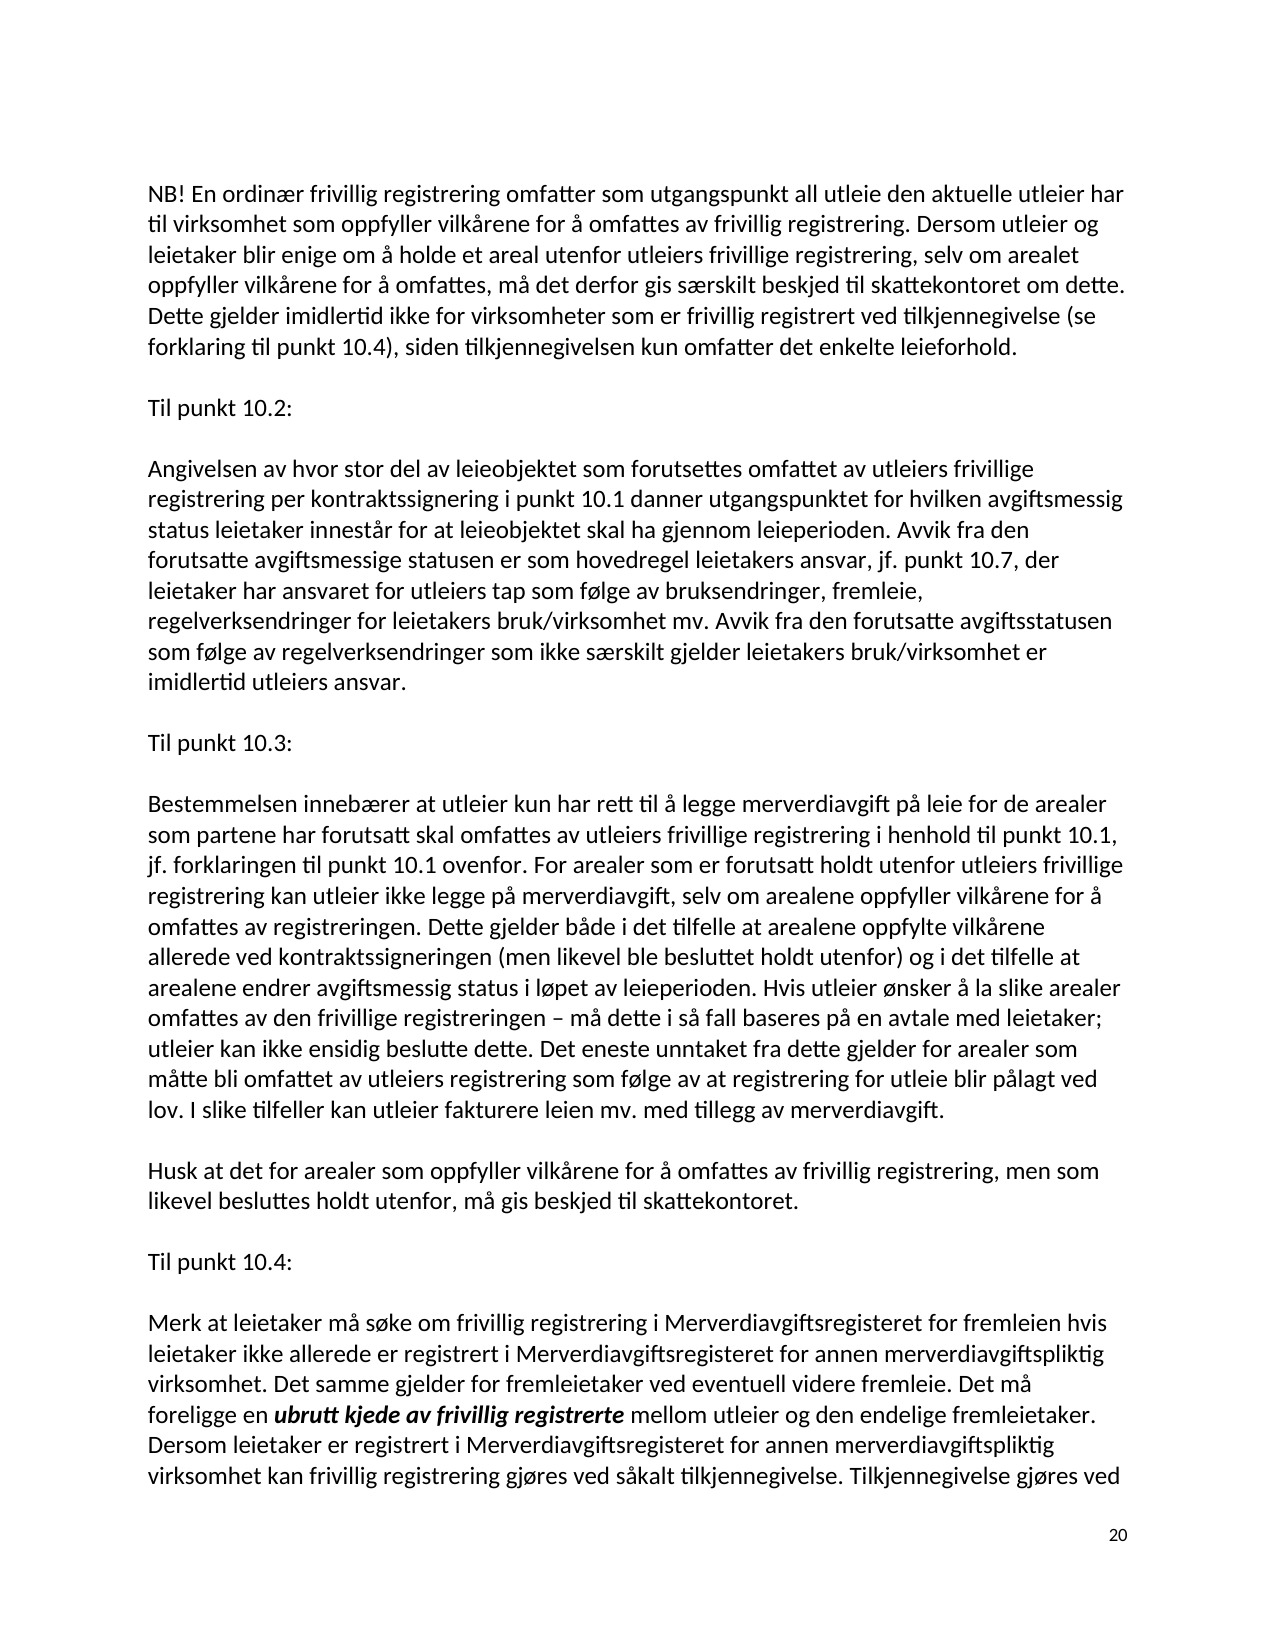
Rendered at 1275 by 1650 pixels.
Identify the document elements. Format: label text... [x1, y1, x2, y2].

text Bestemmelsen innebærer at utleier kun har rett til å legge merverdiavgift på leie for de arealer som partene har forutsatt skal omfattes av utleiers frivillige registrering i henhold til punkt 10.1, jf. forklaringen til punkt 10.1 ovenfor. For arealer som er forutsatt holdt utenfor utleiers frivillige registrering kan utleier ikke legge på merverdiavgift, selv om arealene oppfyller vilkårene for å omfattes av registreringen. Dette gjelder både i det tilfelle at arealene oppfylte vilkårene allerede ved kontraktssigneringen (men likevel ble besluttet holdt utenfor) og i det tilfelle at arealene endrer avgiftsmessig status i løpet av leieperioden. Hvis utleier ønsker å la slike arealer omfattes av den frivillige registreringen – må dette i så fall baseres på en avtale med leietaker; utleier kan ikke ensidig beslutte dette. Det eneste unntaket fra dette gjelder for arealer som måtte bli omfattet av utleiers registrering som følge av at registrering for utleie blir pålagt ved lov. I slike tilfeller kan utleier fakturere leien mv. med tillegg av merverdiavgift. [148, 788, 1127, 1124]
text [148, 1307, 1127, 1491]
text Angivelsen av hvor stor del av leieobjektet som forutsettes omfattet av utleiers frivillige registrering per kontraktssignering i punkt 10.1 danner utgangspunktet for hvilken avgiftsmessig status leietaker innestår for at leieobjektet skal ha gjennom leieperioden. Avvik fra den forutsatte avgiftsmessige statusen er som hovedregel leietakers ansvar, jf. punkt 10.7, der leietaker har ansvaret for utleiers tap som følge av bruksendringer, fremleie, regelverksendringer for leietakers bruk/virksomhet mv. Avvik fra den forutsatte avgiftsstatusen som følge av regelverksendringer som ikke særskilt gjelder leietakers bruk/virksomhet er imidlertid utleiers ansvar. [148, 453, 1127, 697]
text Husk at det for arealer som oppfyller vilkårene for å omfattes av frivillig registrering, men som likevel besluttes holdt utenfor, må gis beskjed til skattekontoret. [148, 1155, 1127, 1216]
text Til punkt 10.4: [148, 1246, 1127, 1277]
text Til punkt 10.3: [148, 727, 1127, 758]
text Til punkt 10.2: [148, 392, 1127, 422]
text NB! En ordinær frivillig registrering omfatter som utgangspunkt all utleie den aktuelle utleier har til virksomhet som oppfyller vilkårene for å omfattes av frivillig registrering. Dersom utleier og leietaker blir enige om å holde et areal utenfor utleiers frivillige registrering, selv om arealet oppfyller vilkårene for å omfattes, må det derfor gis særskilt beskjed til skattekontoret om dette. Dette gjelder imidlertid ikke for virksomheter som er frivillig registrert ved tilkjennegivelse (se forklaring til punkt 10.4), siden tilkjennegivelsen kun omfatter det enkelte leieforhold. [148, 178, 1127, 361]
